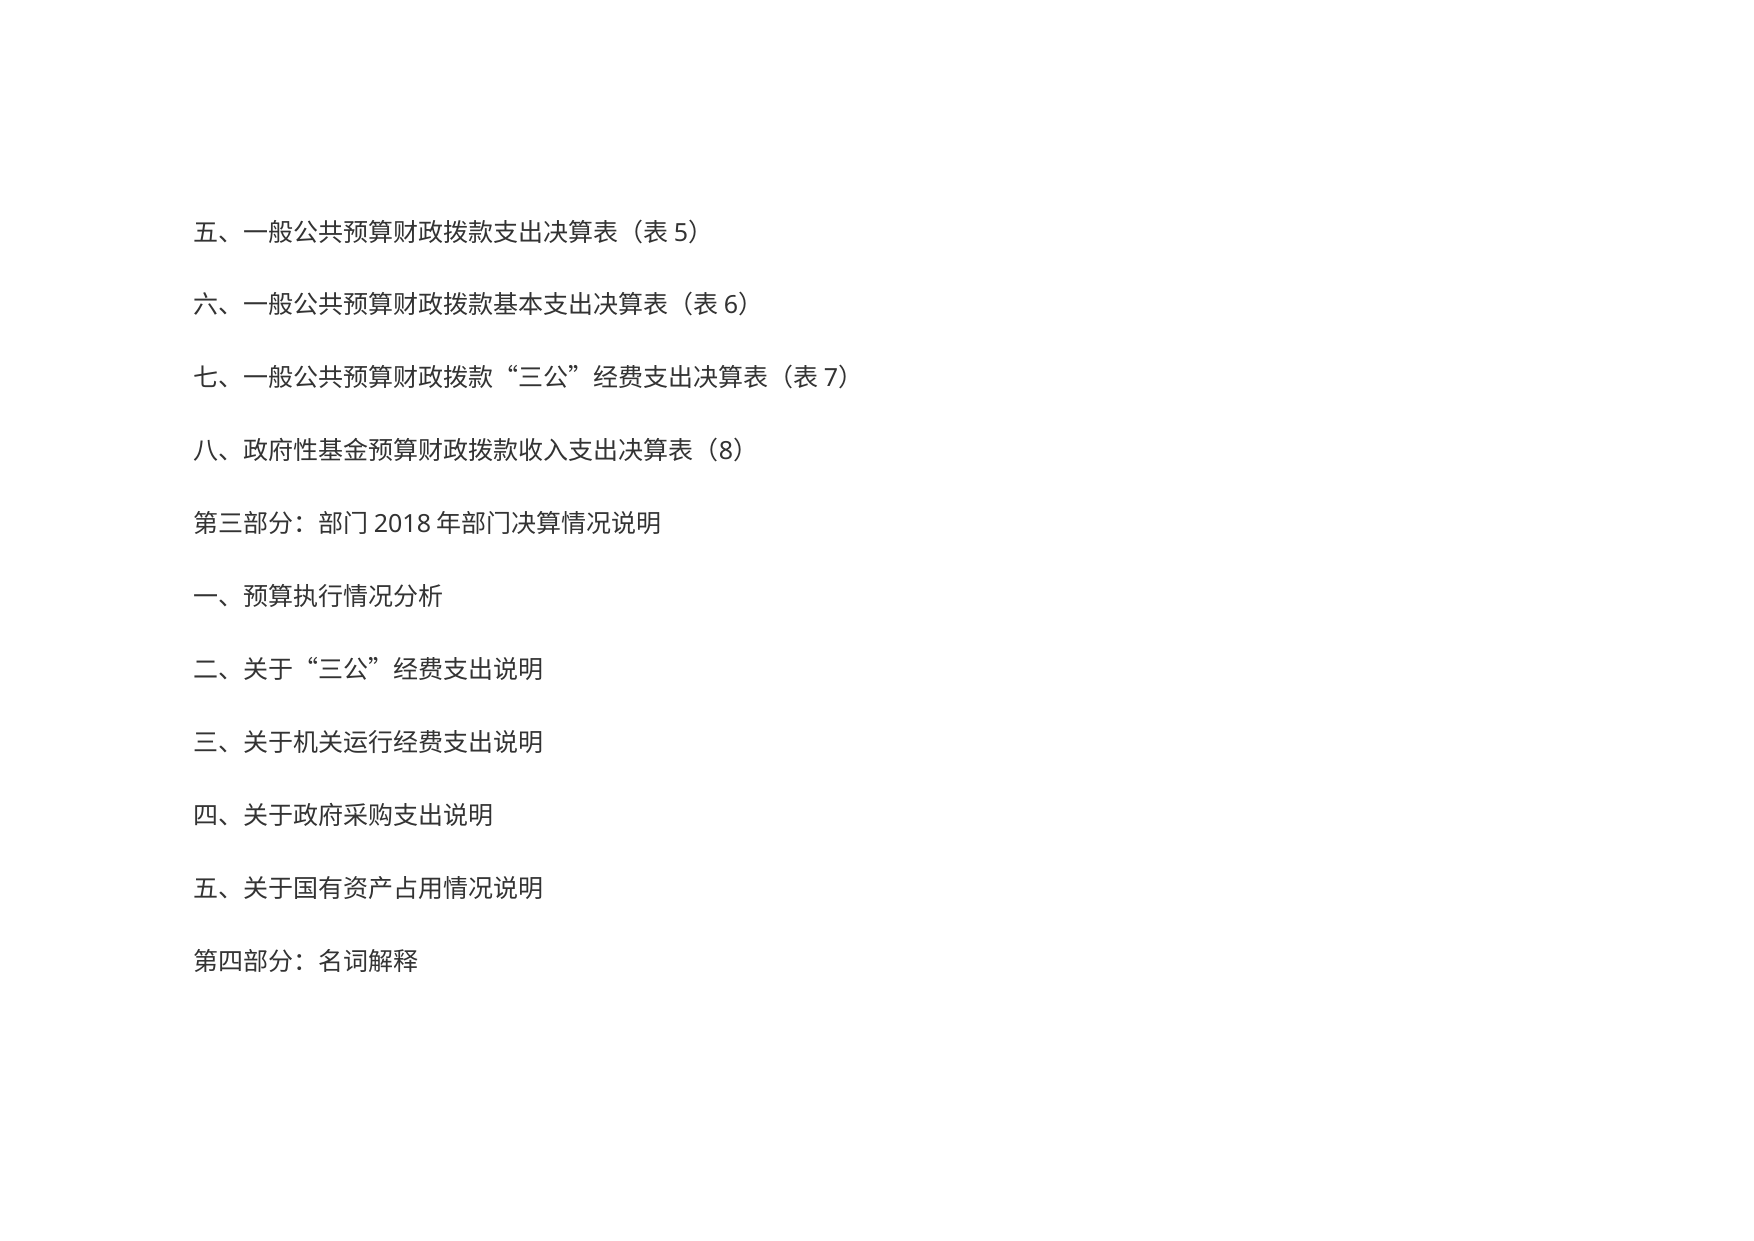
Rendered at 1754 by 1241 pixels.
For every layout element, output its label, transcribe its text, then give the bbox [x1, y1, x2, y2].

text 四、关于政府采购支出说明 [150, 781, 1604, 846]
text 第四部分：名词解释 [150, 927, 1604, 992]
text 六、一般公共预算财政拨款基本支出决算表（表6） [150, 271, 1604, 336]
text 第三部分：部门2018年部门决算情况说明 [150, 489, 1604, 554]
text 三、关于机关运行经费支出说明 [150, 708, 1604, 773]
text 七、一般公共预算财政拨款“三公”经费支出决算表（表7） [150, 343, 1604, 408]
text 八、政府性基金预算财政拨款收入支出决算表（8） [150, 416, 1604, 481]
text 二、关于“三公”经费支出说明 [150, 635, 1604, 700]
text 五、关于国有资产占用情况说明 [150, 854, 1604, 919]
text 五、一般公共预算财政拨款支出决算表（表5） [150, 198, 1604, 263]
text 一、预算执行情况分析 [150, 562, 1604, 627]
